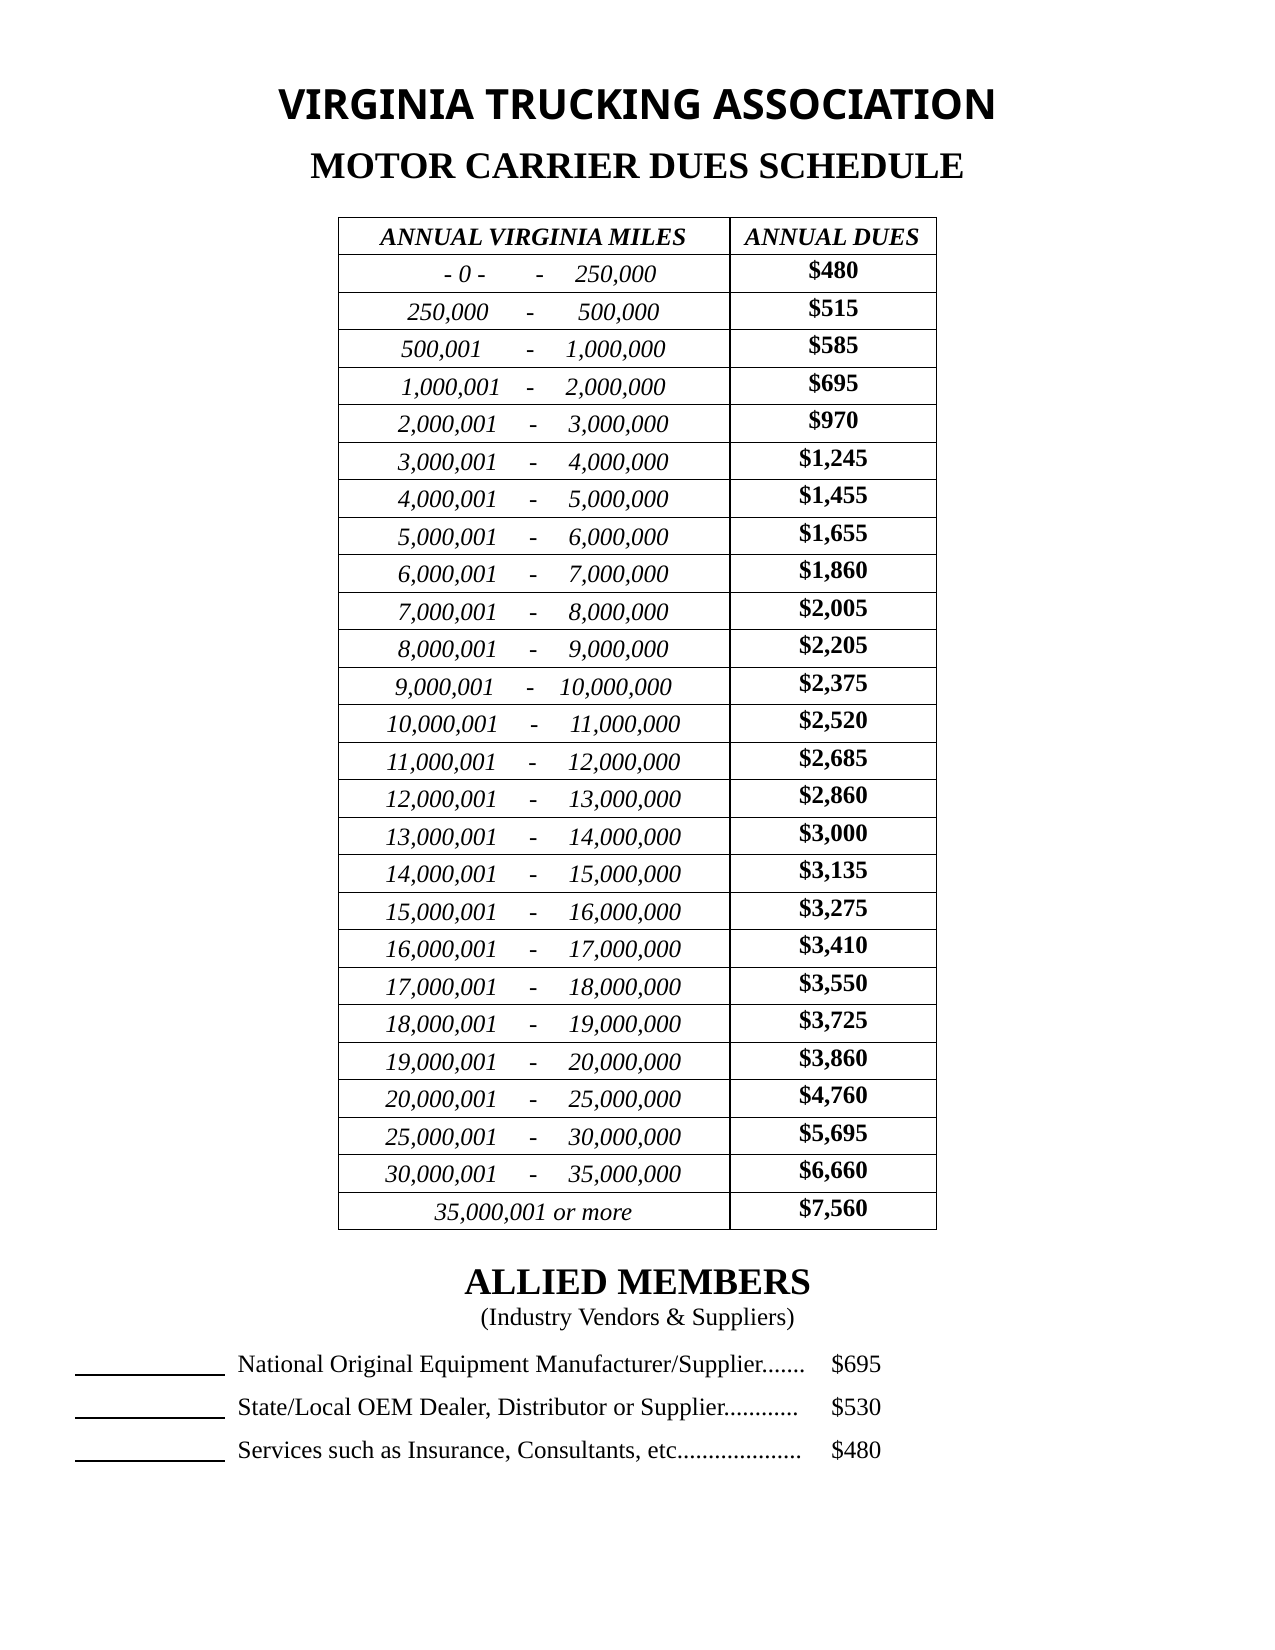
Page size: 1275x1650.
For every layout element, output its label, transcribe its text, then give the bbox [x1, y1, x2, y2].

text Services such as Insurance, Consultants, etc.................... $480 [75, 1435, 1200, 1464]
table_cell $515 [731, 293, 936, 329]
table_cell $695 [731, 368, 936, 404]
table_cell 15,000,001 - 16,000,000 [339, 893, 729, 929]
table_cell 13,000,001 - 14,000,000 [339, 818, 729, 854]
table_cell 10,000,001 - 11,000,000 [339, 705, 729, 742]
table_cell 12,000,001 - 13,000,000 [339, 780, 729, 817]
table_cell 30,000,001 - 35,000,000 [339, 1155, 729, 1192]
table_cell $2,205 [731, 630, 936, 667]
table_cell $1,860 [731, 555, 936, 592]
table_cell $585 [731, 330, 936, 367]
table_cell 7,000,001 - 8,000,000 [339, 593, 729, 629]
table_cell $3,725 [731, 1005, 936, 1042]
table_cell 250,000 - 500,000 [339, 293, 729, 329]
table_cell $970 [731, 405, 936, 442]
table_cell $1,245 [731, 443, 936, 479]
table_cell $480 [731, 255, 936, 292]
table_cell 8,000,001 - 9,000,000 [339, 630, 729, 667]
table_cell $2,685 [731, 743, 936, 779]
table_cell $5,695 [731, 1118, 936, 1154]
table_cell 1,000,001 - 2,000,000 [339, 368, 729, 404]
table_cell $7,560 [731, 1193, 936, 1229]
table_cell $3,410 [731, 930, 936, 967]
table_cell - 0 - - 250,000 [339, 255, 729, 292]
table_cell $2,860 [731, 780, 936, 817]
table_cell $1,655 [731, 518, 936, 554]
table_header ANNUAL DUES [731, 218, 936, 254]
table_cell $2,520 [731, 705, 936, 742]
table_cell 2,000,001 - 3,000,000 [339, 405, 729, 442]
text (Industry Vendors & Suppliers) [75, 1302, 1200, 1331]
text MOTOR CARRIER DUES SCHEDULE [75, 144, 1200, 187]
table_cell 20,000,001 - 25,000,000 [339, 1080, 729, 1117]
table_cell 500,001 - 1,000,000 [339, 330, 729, 367]
table_cell 19,000,001 - 20,000,000 [339, 1043, 729, 1079]
table_cell $3,275 [731, 893, 936, 929]
table_cell 17,000,001 - 18,000,000 [339, 968, 729, 1004]
table_cell 4,000,001 - 5,000,000 [339, 480, 729, 517]
table_cell $6,660 [731, 1155, 936, 1192]
table_header ANNUAL VIRGINIA MILES [339, 218, 729, 254]
table_cell $3,550 [731, 968, 936, 1004]
table_cell $1,455 [731, 480, 936, 517]
table_cell $3,860 [731, 1043, 936, 1079]
table_cell $2,005 [731, 593, 936, 629]
table_cell 35,000,001 or more [339, 1193, 729, 1229]
table_cell 14,000,001 - 15,000,000 [339, 855, 729, 892]
table_cell 25,000,001 - 30,000,000 [339, 1118, 729, 1154]
table_cell 9,000,001 - 10,000,000 [339, 668, 729, 704]
table_cell 11,000,001 - 12,000,000 [339, 743, 729, 779]
table_cell 3,000,001 - 4,000,000 [339, 443, 729, 479]
text VIRGINIA TRUCKING ASSOCIATION [75, 75, 1200, 132]
table_cell 5,000,001 - 6,000,000 [339, 518, 729, 554]
table_cell $3,135 [731, 855, 936, 892]
text ALLIED MEMBERS [75, 1259, 1200, 1302]
table_cell 18,000,001 - 19,000,000 [339, 1005, 729, 1042]
text State/Local OEM Dealer, Distributor or Supplier............ $530 [75, 1392, 1200, 1421]
table_cell 16,000,001 - 17,000,000 [339, 930, 729, 967]
table_cell $4,760 [731, 1080, 936, 1117]
table_cell $2,375 [731, 668, 936, 704]
text National Original Equipment Manufacturer/Supplier....... $695 [75, 1349, 1200, 1378]
table_cell 6,000,001 - 7,000,000 [339, 555, 729, 592]
table_cell $3,000 [731, 818, 936, 854]
